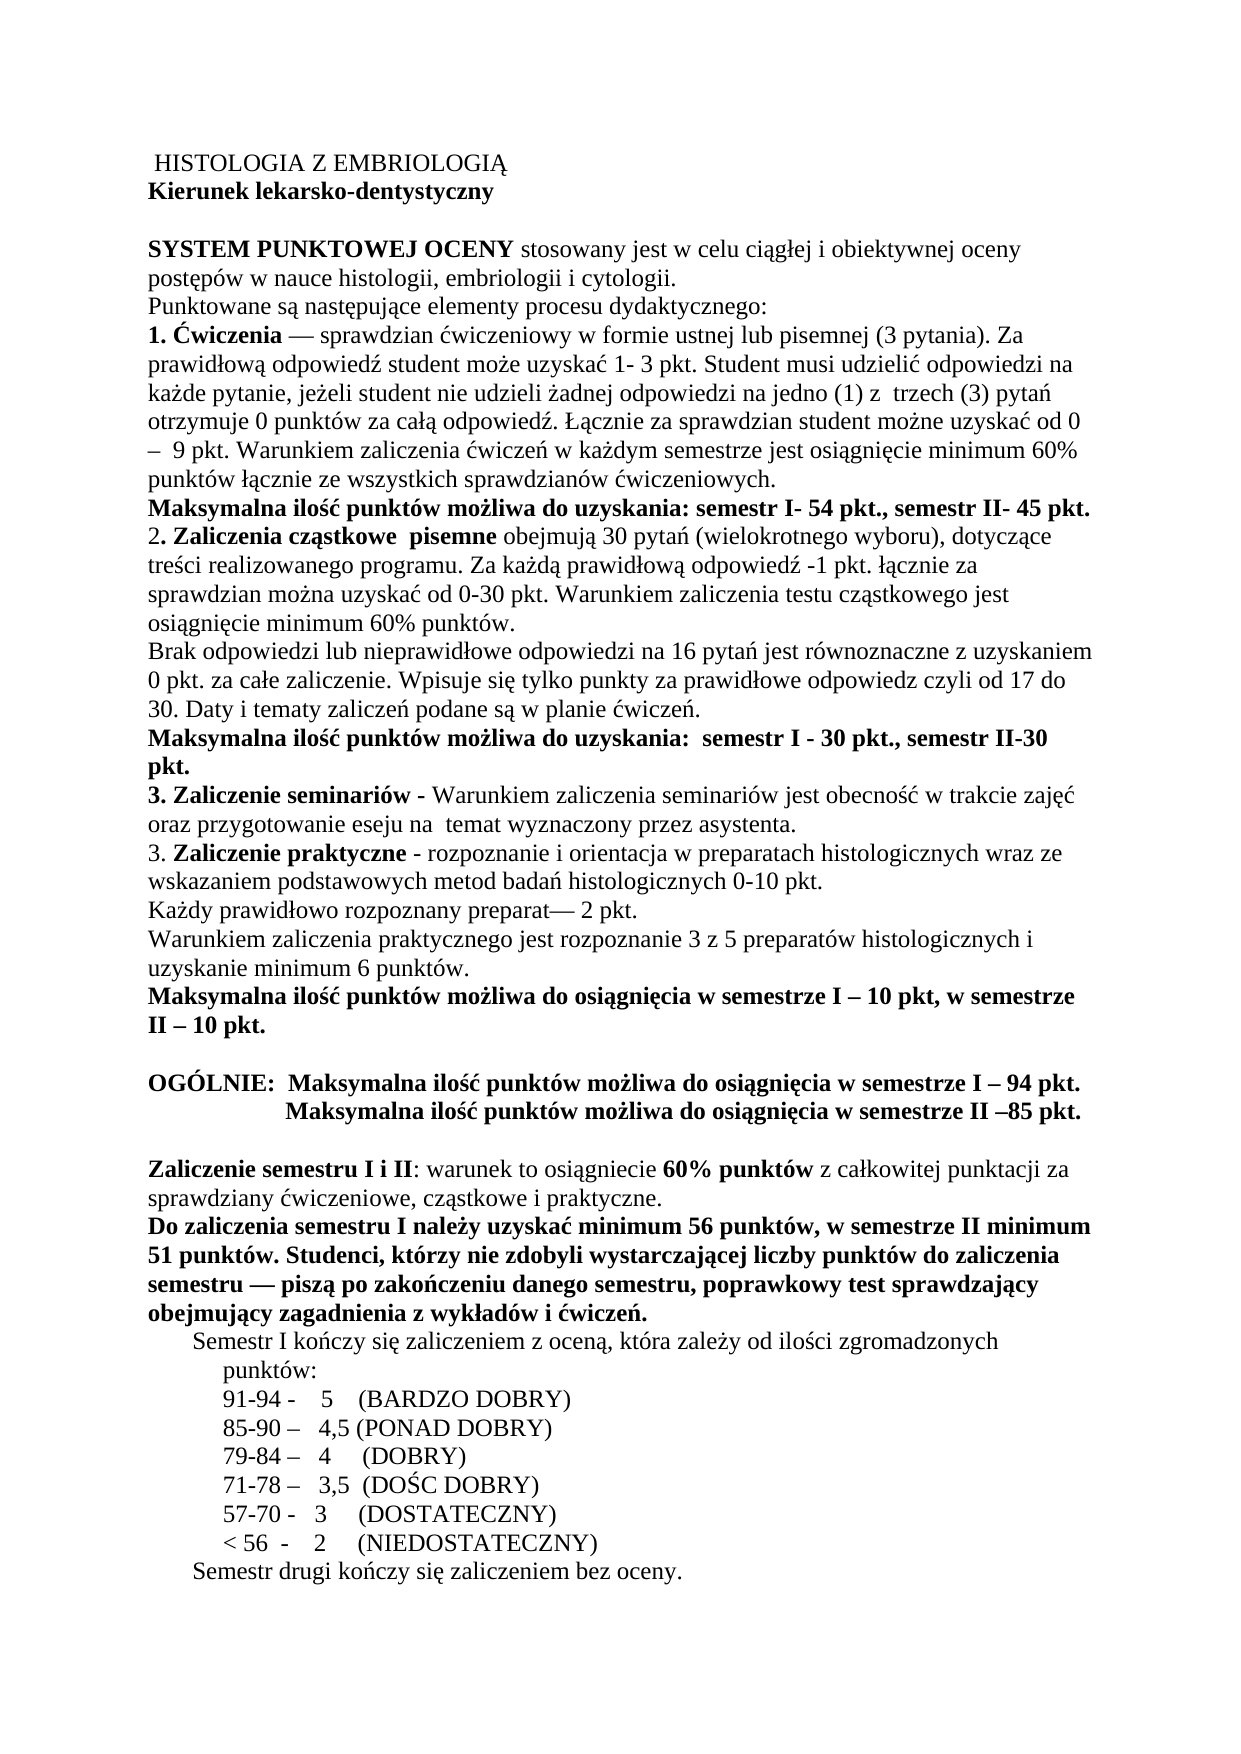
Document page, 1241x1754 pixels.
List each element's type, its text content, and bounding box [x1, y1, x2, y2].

text 79-84 – 4 (DOBRY) [223, 1441, 1093, 1470]
text Maksymalna ilość punktów możliwa do osiągnięcia w semestrze II –85 pkt. [148, 1096, 1093, 1125]
text < 56 - 2 (NIEDOSTATECZNY) [223, 1528, 1093, 1556]
text HISTOLOGIA Z EMBRIOLOGIĄ [148, 148, 1093, 176]
text Punktowane są następujące elementy procesu dydaktycznego: [148, 291, 1093, 320]
text Każdy prawidłowo rozpoznany preparat— 2 pkt. [148, 895, 1093, 924]
text SYSTEM PUNKTOWEJ OCENY stosowany jest w celu ciągłej i obiektywnej oceny postępów w nauce histologii, embriologii i cytologii. [148, 234, 1093, 291]
text 2. Zaliczenia cząstkowe pisemne obejmują 30 pytań (wielokrotnego wyboru), dotyczące treści realizowanego programu. Za każdą prawidłową odpowiedź -1 pkt. łącznie za sprawdzian można uzyskać od 0-30 pkt. Warunkiem zaliczenia testu cząstkowego jest osiągnięcie minimum 60% punktów. [148, 521, 1093, 636]
text 91-94 - 5 (BARDZO DOBRY) [223, 1384, 1093, 1413]
text 85-90 – 4,5 (PONAD DOBRY) [223, 1413, 1093, 1441]
text Brak odpowiedzi lub nieprawidłowe odpowiedzi na 16 pytań jest równoznaczne z uzyskaniem 0 pkt. za całe zaliczenie. Wpisuje się tylko punkty za prawidłowe odpowiedz czyli od 17 do 30. Daty i tematy zaliczeń podane są w planie ćwiczeń. [148, 636, 1093, 723]
text Semestr drugi kończy się zaliczeniem bez oceny. [192, 1556, 1093, 1585]
text Maksymalna ilość punktów możliwa do uzyskania: semestr I- 54 pkt., semestr II- 45 pkt. [148, 493, 1093, 521]
text 1. Ćwiczenia — sprawdzian ćwiczeniowy w formie ustnej lub pisemnej (3 pytania). Za prawidłową odpowiedź student może uzyskać 1- 3 pkt. Student musi udzielić odpowiedzi na każde pytanie, jeżeli student nie udzieli żadnej odpowiedzi na jedno (1) z trzech (3) pytań otrzymuje 0 punktów za całą odpowiedź. Łącznie za sprawdzian student możne uzyskać od 0 – 9 pkt. Warunkiem zaliczenia ćwiczeń w każdym semestrze jest osiągnięcie minimum 60% punktów łącznie ze wszystkich sprawdzianów ćwiczeniowych. [148, 320, 1093, 493]
text Kierunek lekarsko-dentystyczny [148, 176, 1093, 205]
text Maksymalna ilość punktów możliwa do osiągnięcia w semestrze I – 10 pkt, w semestrze II – 10 pkt. [148, 981, 1093, 1039]
text Do zaliczenia semestru I należy uzyskać minimum 56 punktów, w semestrze II minimum 51 punktów. Studenci, którzy nie zdobyli wystarczającej liczby punktów do zaliczenia semestru — piszą po zakończeniu danego semestru, poprawkowy test sprawdzający obejmujący zagadnienia z wykładów i ćwiczeń. [148, 1211, 1093, 1326]
text 3. Zaliczenie seminariów - Warunkiem zaliczenia seminariów jest obecność w trakcie zajęć oraz przygotowanie eseju na temat wyznaczony przez asystenta. [148, 780, 1093, 838]
text OGÓLNIE: Maksymalna ilość punktów możliwa do osiągnięcia w semestrze I – 94 pkt. [148, 1068, 1093, 1096]
text Maksymalna ilość punktów możliwa do uzyskania: semestr I - 30 pkt., semestr II-30 pkt. [148, 723, 1093, 780]
text 3. Zaliczenie praktyczne - rozpoznanie i orientacja w preparatach histologicznych wraz ze wskazaniem podstawowych metod badań histologicznych 0-10 pkt. [148, 838, 1093, 895]
text 57-70 - 3 (DOSTATECZNY) [223, 1499, 1093, 1528]
text uzyskanie minimum 6 punktów. [148, 953, 1093, 981]
text Zaliczenie semestru I i II: warunek to osiągniecie 60% punktów z całkowitej punktacji za sprawdziany ćwiczeniowe, cząstkowe i praktyczne. [148, 1154, 1093, 1211]
text Semestr I kończy się zaliczeniem z oceną, która zależy od ilości zgromadzonych punktów: [192, 1326, 1093, 1384]
text 71-78 – 3,5 (DOŚC DOBRY) [223, 1470, 1093, 1499]
text Warunkiem zaliczenia praktycznego jest rozpoznanie 3 z 5 preparatów histologicznych i [148, 924, 1093, 953]
